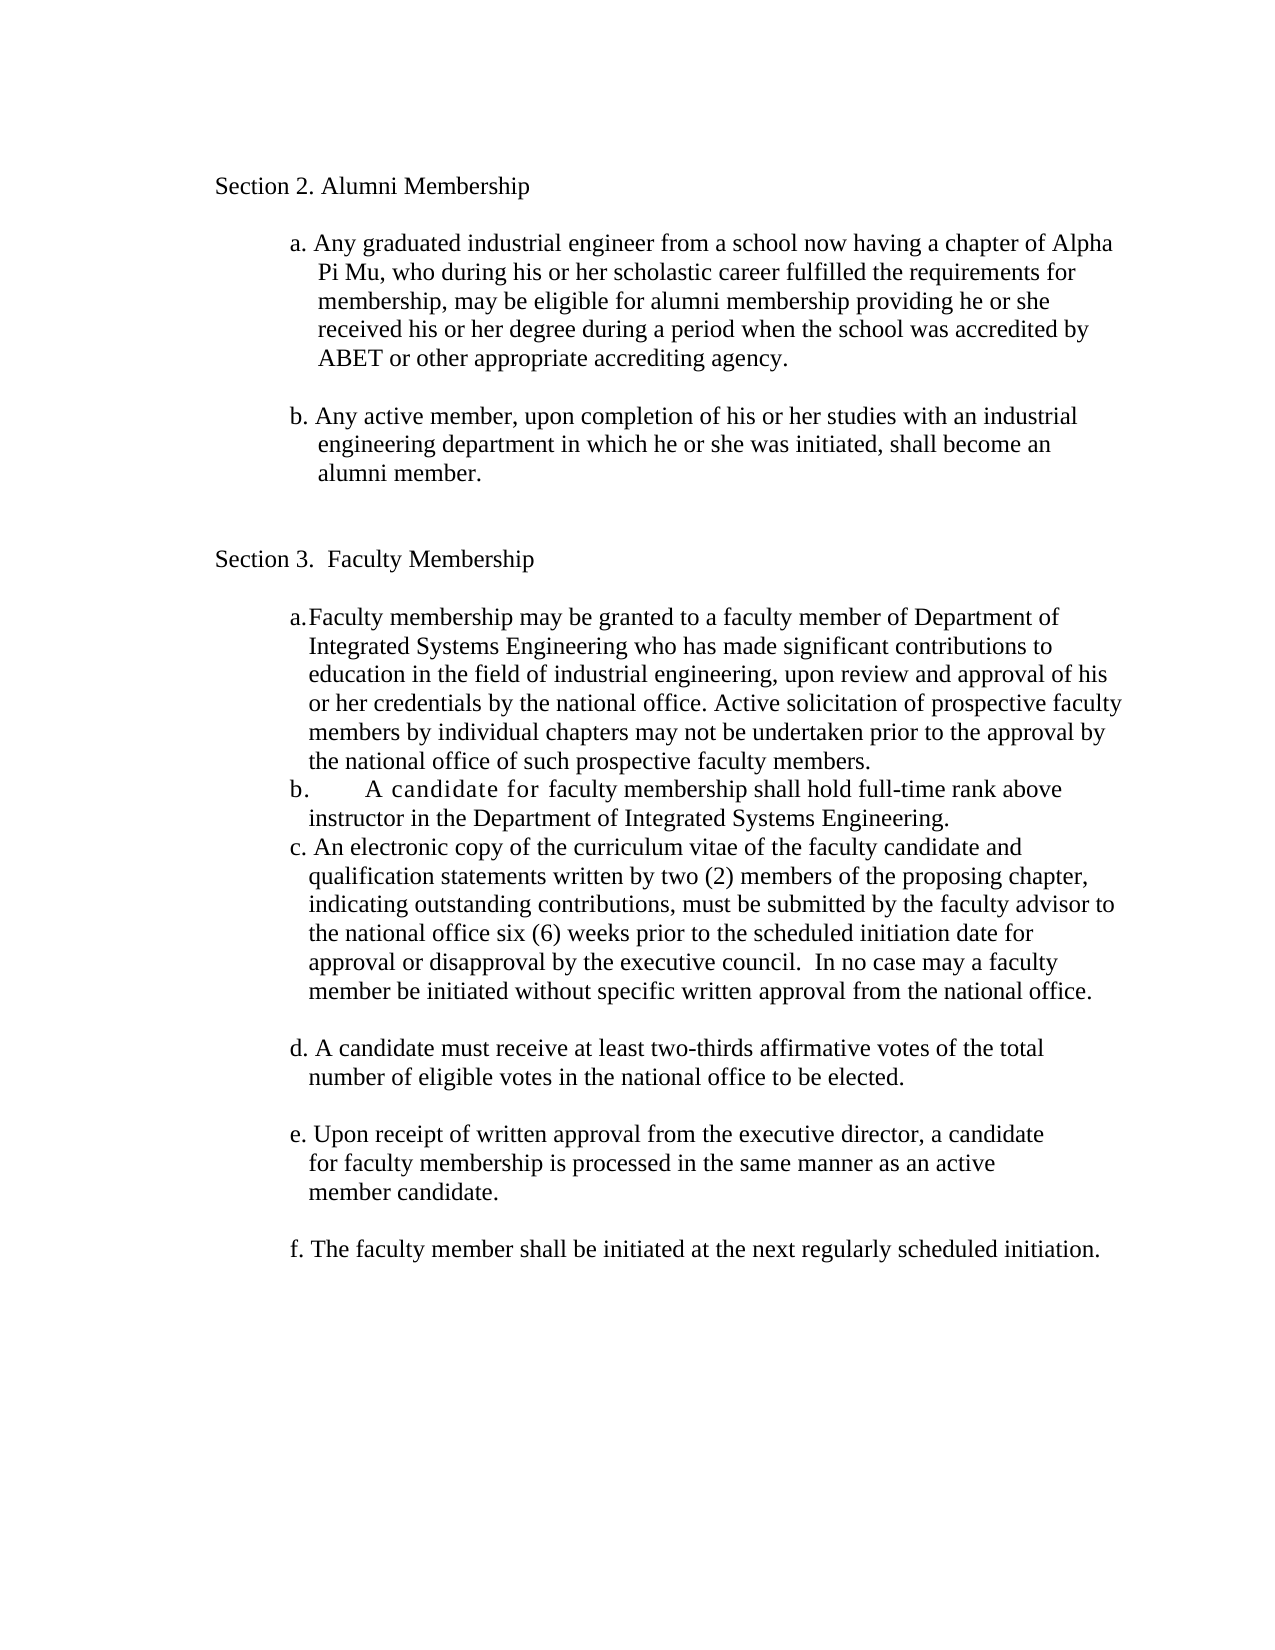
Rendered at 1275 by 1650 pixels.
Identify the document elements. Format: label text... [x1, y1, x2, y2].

text f. The faculty member shall be initiated at the next regularly scheduled initiation. [289, 1234, 1103, 1263]
text c. An electronic copy of the curriculum vitae of the faculty candidate and qualification statements written by two (2) members of the proposing chapter, indicating outstanding contributions, must be submitted by the faculty advisor to the national office six (6) weeks prior to the scheduled initiation date for approval or disapproval by the executive council. In no case may a faculty member be initiated without specific written approval from the national office. [289, 832, 1125, 1004]
text a. Any graduated industrial engineer from a school now having a chapter of Alpha Pi Mu, who during his or her scholastic career fulfilled the requirements for membership, may be eligible for alumni membership providing he or she received his or her degree during a period when the school was accredited by ABET or other appropriate accrediting agency. [289, 228, 1129, 372]
text Section 2. Alumni Membership [150, 171, 1144, 199]
list Faculty membership may be granted to a faculty member of Department of Integrated Systems Engineering who has made significant contributions to education in the field of industrial engineering, upon review and approval of his or her credentials by the national office. Active solicitation of prospective faculty members by individual chapters may not be undertaken prior to the approval by the national office of such prospective faculty members. [289, 602, 1124, 774]
list A candidate for faculty membership shall hold full-time rank above instructor in the Department of Integrated Systems Engineering. [289, 774, 1124, 832]
text e. Upon receipt of written approval from the executive director, a candidate for faculty membership is processed in the same manner as an active member candidate. [289, 1119, 1079, 1206]
text b. Any active member, upon completion of his or her studies with an industrial engineering department in which he or she was initiated, shall become an alumni member. [289, 401, 1095, 487]
text d. A candidate must receive at least two-thirds affirmative votes of the total number of eligible votes in the national office to be elected. [289, 1033, 1125, 1091]
text Section 3. Faculty Membership [214, 544, 1144, 573]
